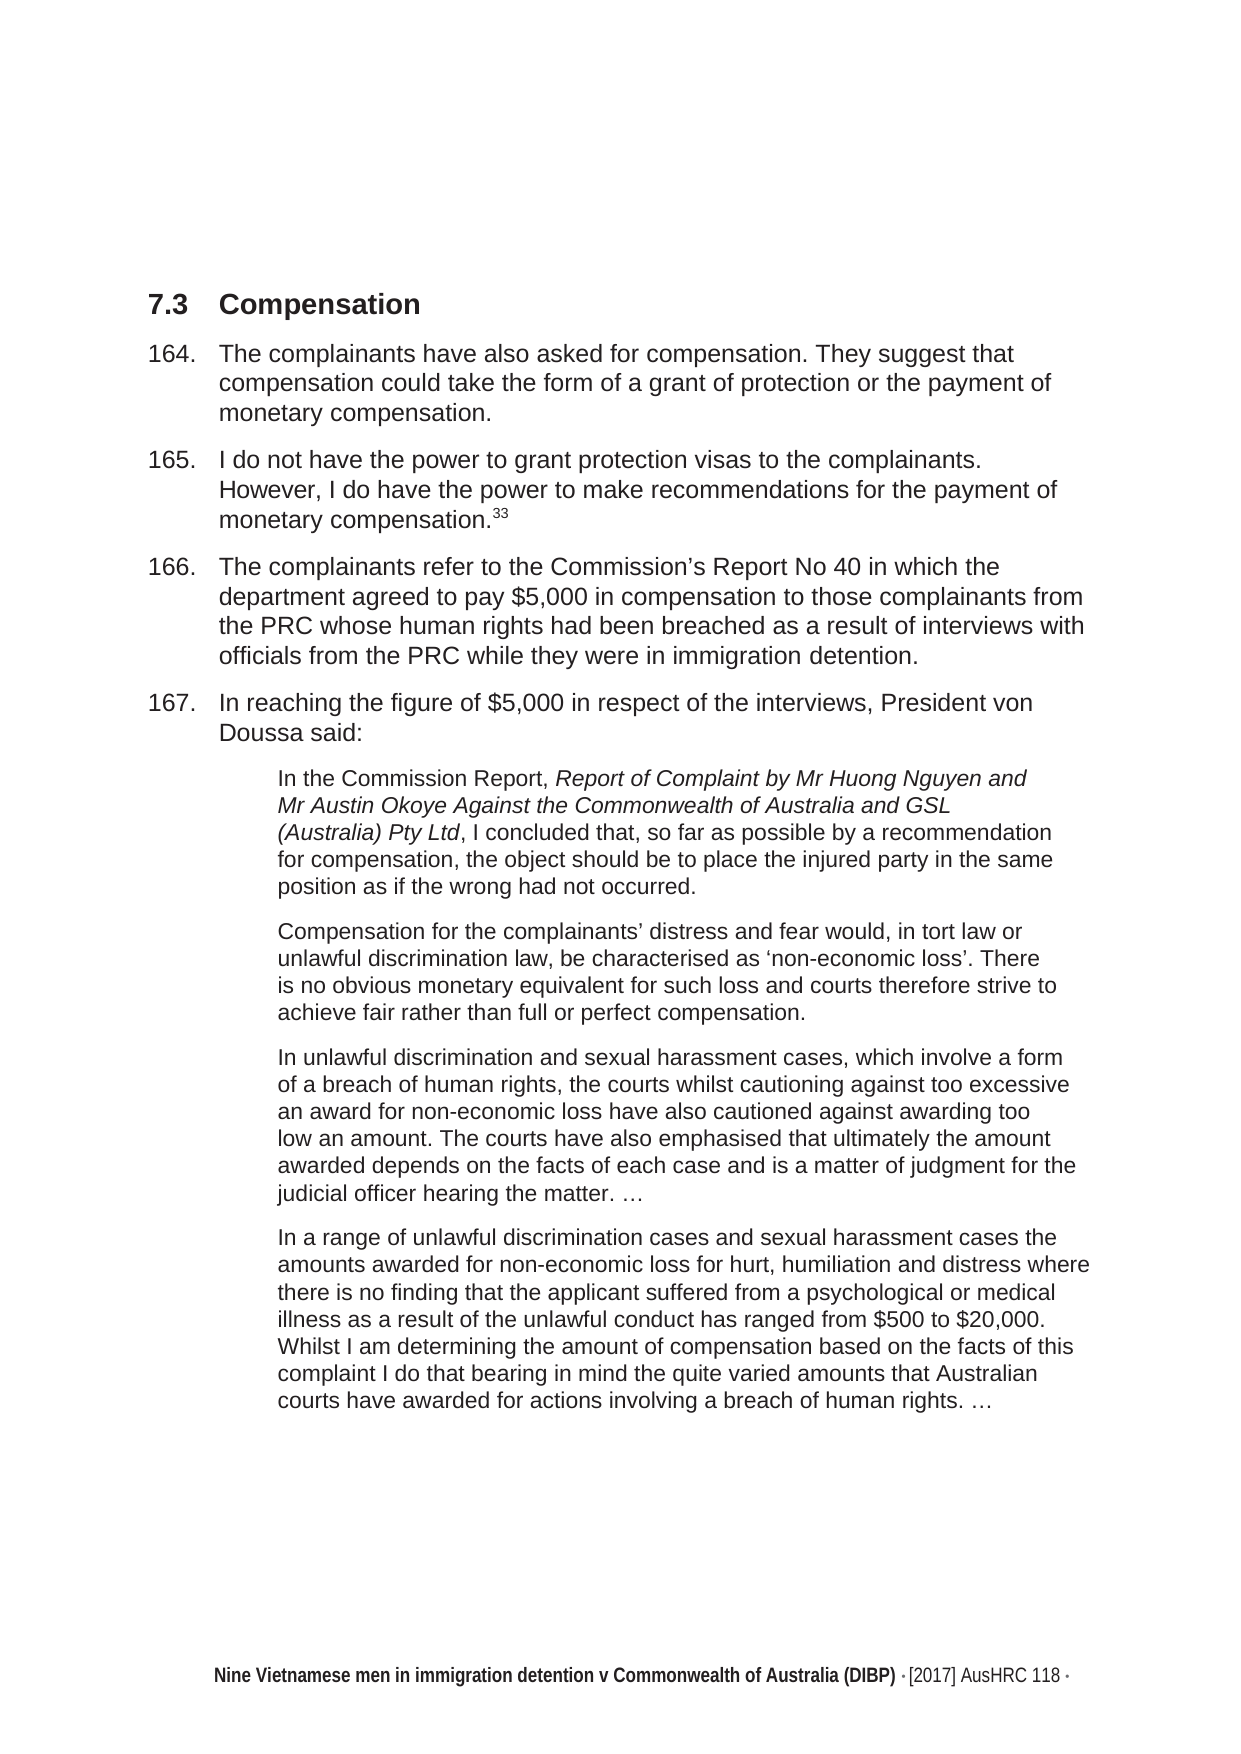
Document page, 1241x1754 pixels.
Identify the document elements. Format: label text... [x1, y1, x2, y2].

list In reaching the figure of $5,000 in respect of the interviews, President von Doussa said: [148, 688, 1034, 746]
text In a range of unlawful discrimination cases and sexual harassment cases the amounts awarded for non-economic loss for hurt, humiliation and distress where there is no finding that the applicant suffered from a psychological or medical illness as a result of the unlawful conduct has ranged from $500 to $20,000. [277, 1224, 1092, 1332]
text In the Commission Report, Report of Complaint by Mr Huong Nguyen and Mr Austin Okoye Against the Commonwealth of Australia and GSL (Australia) Pty Ltd, I concluded that, so far as possible by a recommendation for compensation, the object should be to place the injured party in the same position as if the wrong had not occurred. [277, 764, 1059, 899]
list I do not have the power to grant protection visas to the complainants. However, I do have the power to make recommendations for the payment of monetary compensation.33 [148, 445, 1059, 533]
text Compensation for the complainants’ distress and fear would, in tort law or unlawful discrimination law, be characterised as ‘non-economic loss’. There is no obvious monetary equivalent for such loss and courts therefore strive to achieve fair rather than full or perfect compensation. [277, 918, 1057, 1025]
list The complainants have also asked for compensation. They suggest that compensation could take the form of a grant of protection or the payment of monetary compensation. [148, 339, 1053, 427]
subtitle Compensation [148, 287, 1103, 321]
list The complainants refer to the Commission’s Report No 40 in which the department agreed to pay $5,000 in compensation to those complainants from the PRC whose human rights had been breached as a result of interviews with officials from the PRC while they were in immigration detention. [148, 552, 1086, 669]
text Whilst I am determining the amount of compensation based on the facts of this complaint I do that bearing in mind the quite varied amounts that Australian courts have awarded for actions involving a breach of human rights. … [277, 1333, 1075, 1413]
text In unlawful discrimination and sexual harassment cases, which involve a form of a breach of human rights, the courts whilst cautioning against too excessive an award for non-economic loss have also cautioned against awarding too low an amount. The courts have also emphasised that ultimately the amount [277, 1044, 1070, 1152]
text awarded depends on the facts of each case and is a matter of judgment for the judicial officer hearing the matter. … [277, 1152, 1078, 1206]
